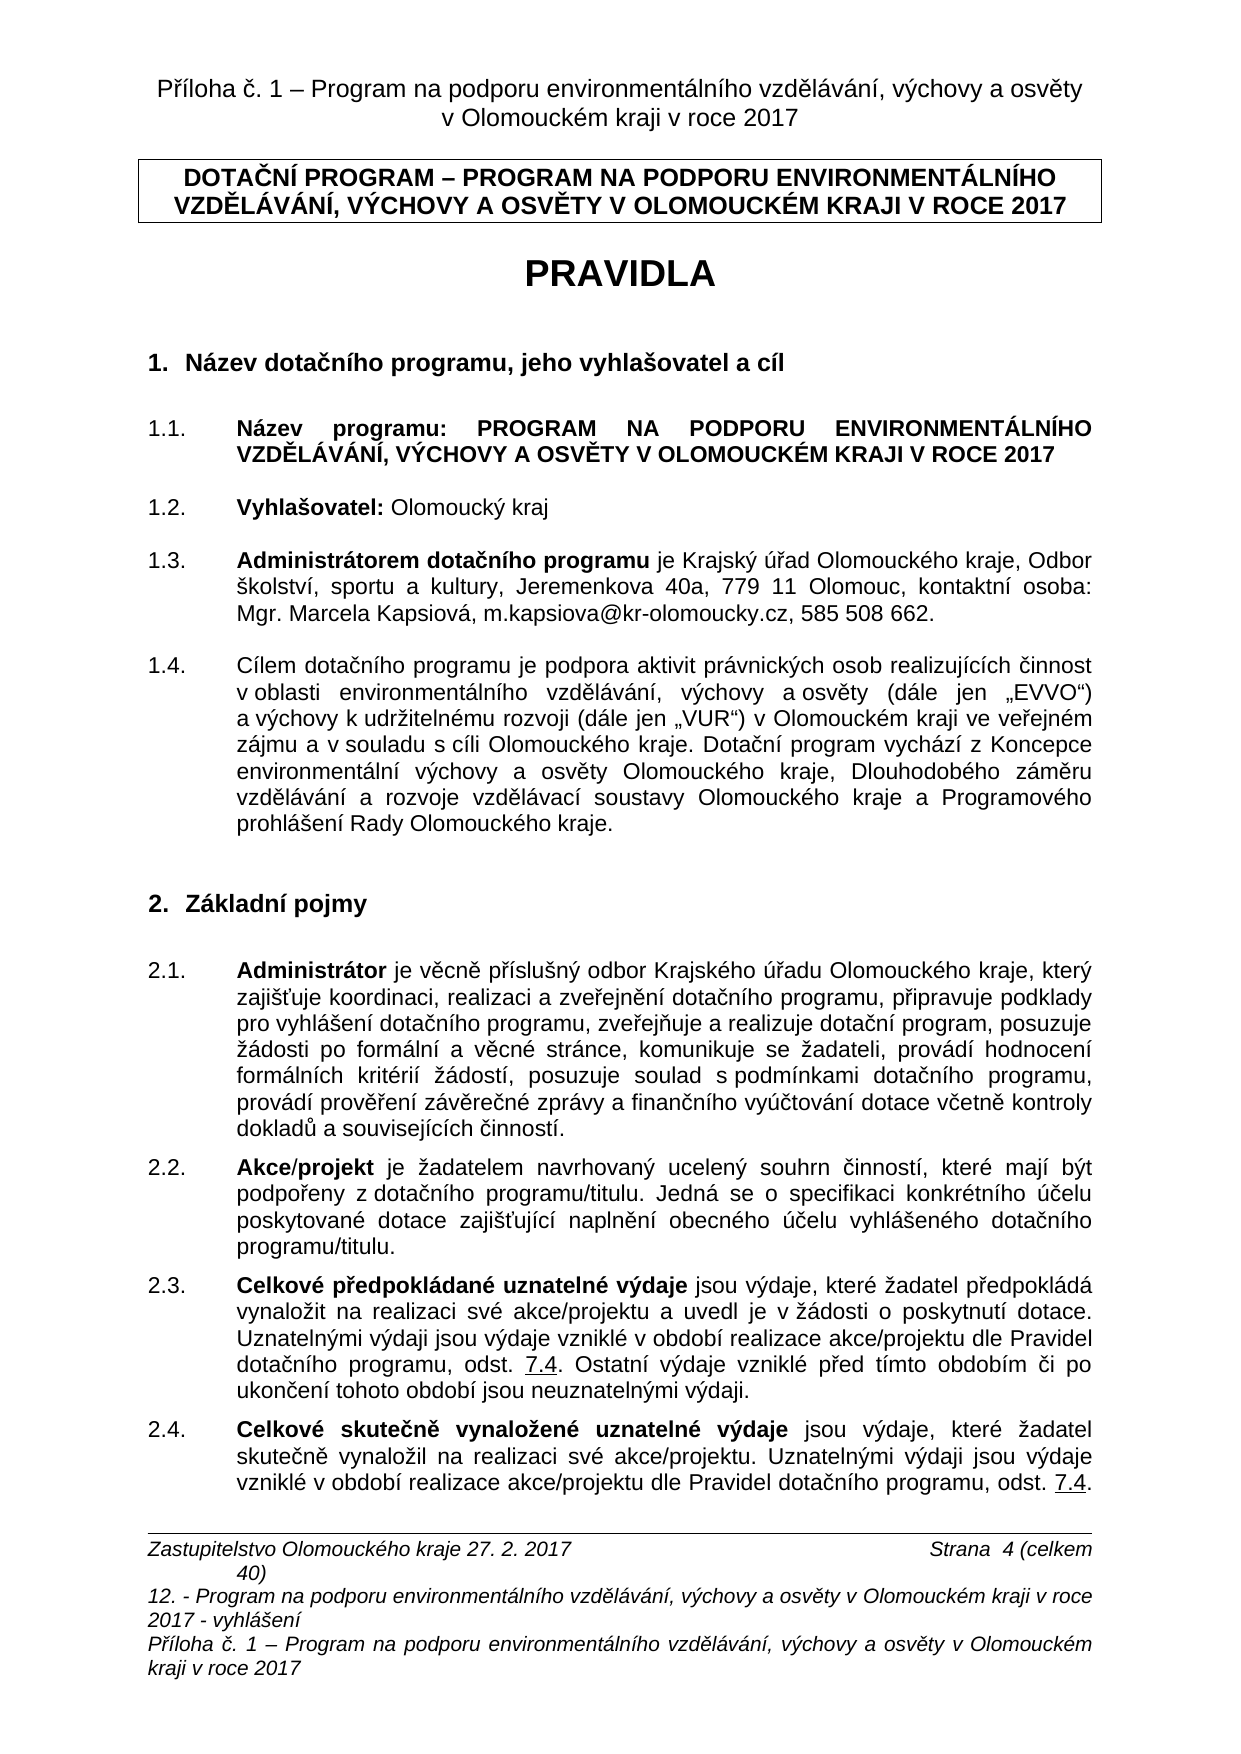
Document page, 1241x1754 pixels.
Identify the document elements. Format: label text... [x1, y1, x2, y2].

list Základní pojmy [148, 889, 1092, 918]
list Celkové předpokládané uznatelné výdaje jsou výdaje, které žadatel předpokládá vynaložit na realizaci své akce/projektu a uvedl je v žádosti o poskytnutí dotace. Uznatelnými výdaji jsou výdaje vzniklé v období realizace akce/projektu dle Pravidel dotačního programu, odst. 7.4. Ostatní výdaje vzniklé před tímto obdobím či po ukončení tohoto období jsou neuznatelnými výdaji. [148, 1272, 1092, 1404]
list Název dotačního programu, jeho vyhlašovatel a cíl [148, 347, 1092, 376]
list Administrátorem dotačního programu je Krajský úřad Olomouckého kraje, Odbor školství, sportu a kultury, Jeremenkova 40a, 779 11 Olomouc, kontaktní osoba: Mgr. Marcela Kapsiová, m.kapsiova@kr-olomoucky.cz, 585 508 662. [148, 547, 1092, 626]
list Cílem dotačního programu je podpora aktivit právnických osob realizujících činnost v oblasti environmentálního vzdělávání, výchovy a osvěty (dále jen „EVVO“) a výchovy k udržitelnému rozvoji (dále jen „VUR“) v Olomouckém kraji ve veřejném zájmu a v souladu s cíli Olomouckého kraje. Dotační program vychází z Koncepce environmentální výchovy a osvěty Olomouckého kraje, Dlouhodobého záměru vzdělávání a rozvoje vzdělávací soustavy Olomouckého kraje a Programového prohlášení Rady Olomouckého kraje. [148, 652, 1092, 837]
text DOTAČNÍ PROGRAM – PROGRAM NA PODPORU ENVIRONMENTÁLNÍHO VZDĚLÁVÁNÍ, VÝCHOVY A OSVĚTY V OLOMOUCKÉM KRAJI V ROCE 2017 [139, 160, 1101, 222]
text PRAVIDLA [148, 251, 1092, 294]
list Vyhlašovatel: Olomoucký kraj [148, 494, 1092, 521]
list Akce/projekt je žadatelem navrhovaný ucelený souhrn činností, které mají být podpořeny z dotačního programu/titulu. Jedná se o specifikaci konkrétního účelu poskytované dotace zajišťující naplnění obecného účelu vyhlášeného dotačního programu/titulu. [148, 1154, 1092, 1259]
list Administrátor je věcně příslušný odbor Krajského úřadu Olomouckého kraje, který zajišťuje koordinaci, realizaci a zveřejnění dotačního programu, připravuje podklady pro vyhlášení dotačního programu, zveřejňuje a realizuje dotační program, posuzuje žádosti po formální a věcné stránce, komunikuje se žadateli, provádí hodnocení formálních kritérií žádostí, posuzuje soulad s podmínkami dotačního programu, provádí prověření závěrečné zprávy a finančního vyúčtování dotace včetně kontroly dokladů a souvisejících činností. [148, 957, 1092, 1142]
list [148, 1416, 1092, 1495]
list Název programu: PROGRAM NA PODPORU ENVIRONMENTÁLNÍHO VZDĚLÁVÁNÍ, VÝCHOVY A OSVĚTY V OLOMOUCKÉM KRAJI V ROCE 2017 [148, 415, 1092, 468]
